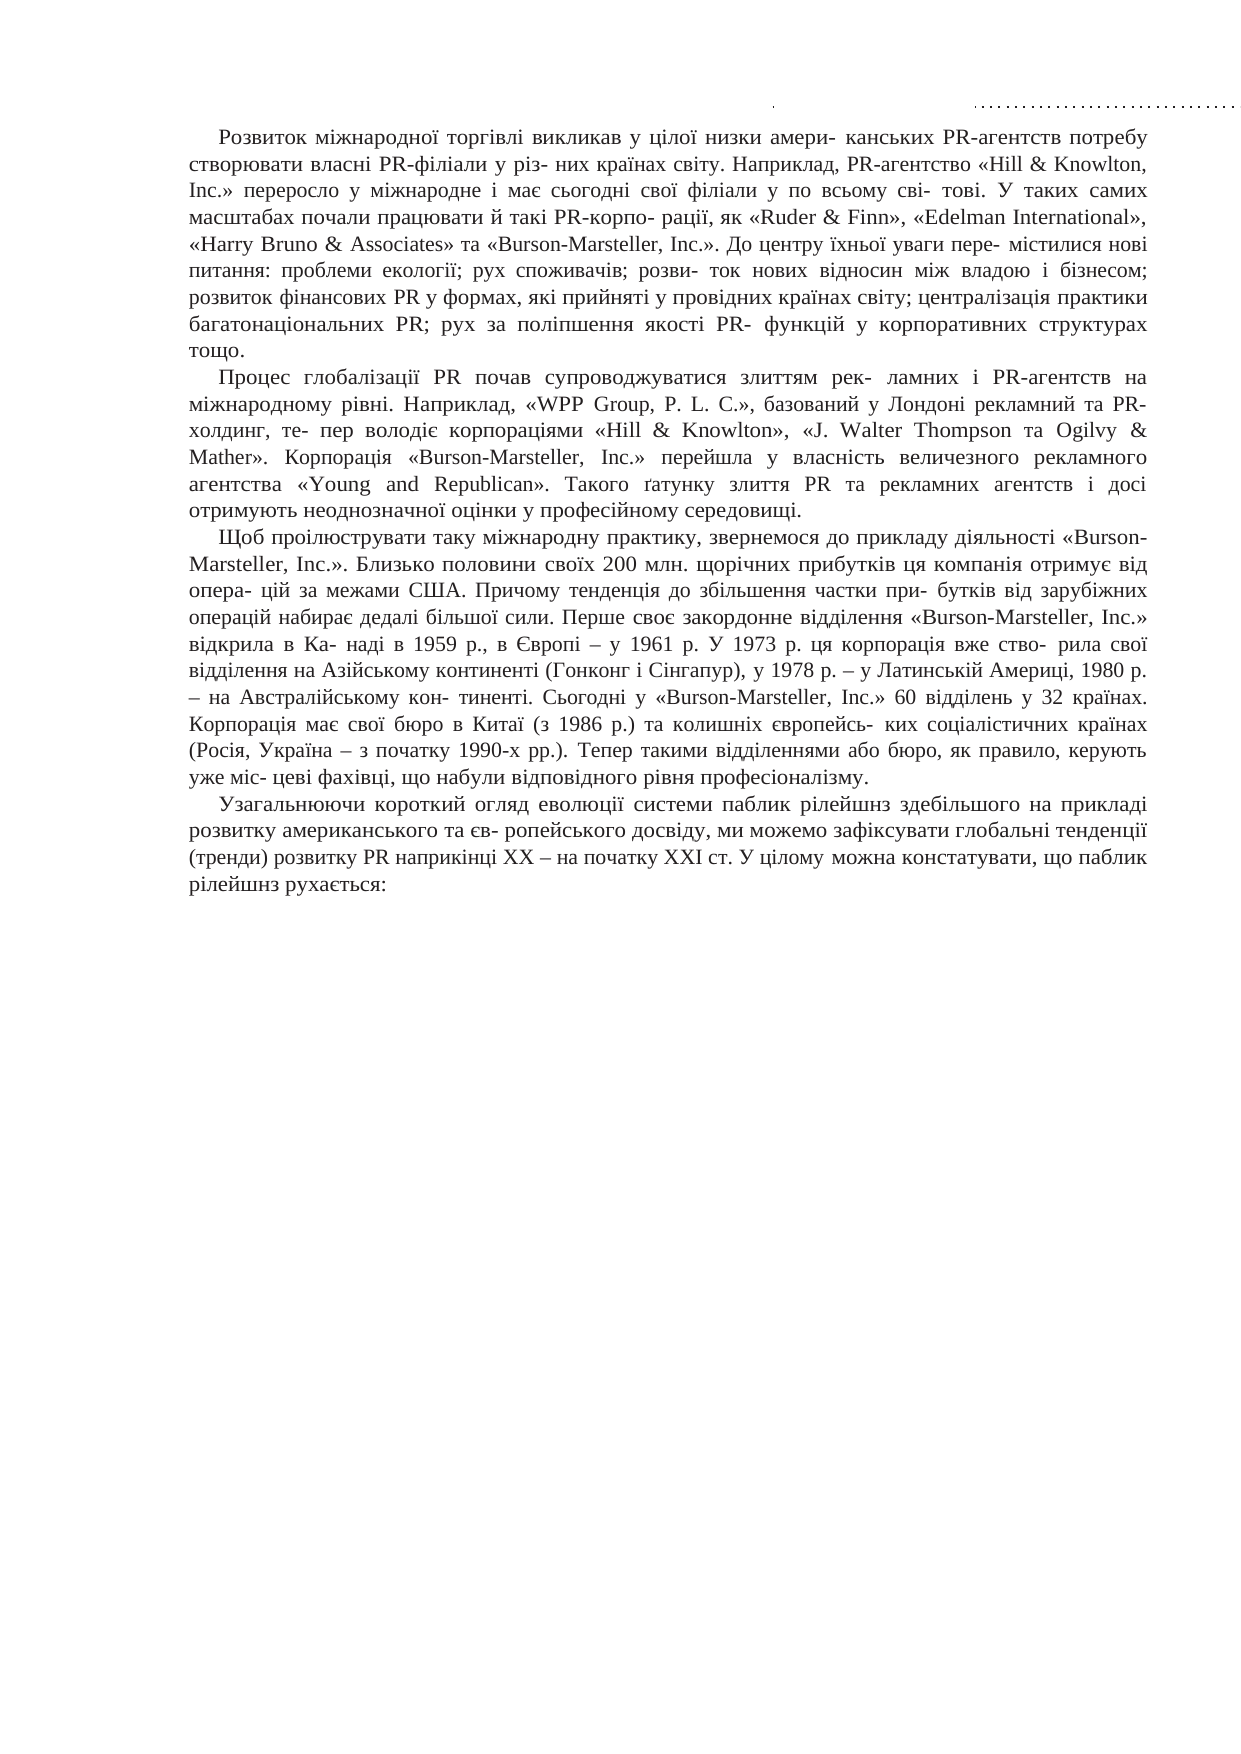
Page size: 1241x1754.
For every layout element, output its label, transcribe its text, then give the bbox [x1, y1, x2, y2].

text Узагальнюючи короткий огляд еволюції системи паблик рілейшнз здебільшого на прикладі розвитку американського та єв- ропейського досвіду, ми можемо зафіксувати глобальні тенденції (тренди) розвитку РR наприкінці ХХ – на початку ХХІ ст. У цілому можна констатувати, що паблик рілейшнз рухається: [189, 791, 1148, 896]
text Щоб проілюструвати таку міжнародну практику, звернемося до прикладу діяльності «Burson-Marsteller, Inc.». Близько половини своїх 200 млн. щорічних прибутків ця компанія отримує від опера- цій за межами США. Причому тенденція до збільшення частки при- бутків від зарубіжних операцій набирає дедалі більшої сили. Перше своє закордонне відділення «Burson-Marsteller, Inc.» відкрила в Ка- наді в 1959 р., в Європі – у 1961 р. У 1973 р. ця корпорація вже ство- рила свої відділення на Азійському континенті (Гонконг і Сінгапур), у 1978 р. – у Латинській Америці, 1980 р. – на Австралійському кон- тиненті. Сьогодні у «Burson-Marsteller, Inc.» 60 відділень у 32 країнах. Корпорація має свої бюро в Китаї (з 1986 р.) та колишніх європейсь- ких соціалістичних країнах (Росія, Україна – з початку 1990-х рр.). Тепер такими відділеннями або бюро, як правило, керують уже міс- цеві фахівці, що набули відповідного рівня професіоналізму. [189, 524, 1148, 789]
text Процес глобалізації РR почав супроводжуватися злиттям рек- ламних і РR-агентств на міжнародному рівні. Наприклад, «WPP Group, P. L. C.», базований у Лондоні рекламний та РR-холдинг, те- пер володіє корпораціями «Hill & Knowlton», «J. Walter Thompson та Ogilvy & Mather». Корпорація «Burson-Marsteller, Inc.» перейшла у власність величезного рекламного агентства «Young and Republican». Такого ґатунку злиття РR та рекламних агентств і досі отримують неоднозначної оцінки у професійному середовищі. [189, 364, 1148, 523]
text Розвиток міжнародної торгівлі викликав у цілої низки амери- канських РR-агентств потребу створювати власні РR-філіали у різ- них країнах світу. Наприклад, РR-агентство «Hill & Knowlton, Inc.» переросло у міжнародне і має сьогодні свої філіали у по всьому сві- тові. У таких самих масштабах почали працювати й такі РR-корпо- рації, як «Ruder & Finn», «Edelman International», «Harry Bruno & Associates» та «Burson-Marsteller, Inc.». До центру їхньої уваги пере- містилися нові питання: проблеми екології; рух споживачів; розви- ток нових відносин між владою і бізнесом; розвиток фінансових РR у формах, які прийняті у провідних країнах світу; централізація практики багатонаціональних РR; рух за поліпшення якості РR- функцій у корпоративних структурах тощо. [189, 124, 1148, 363]
